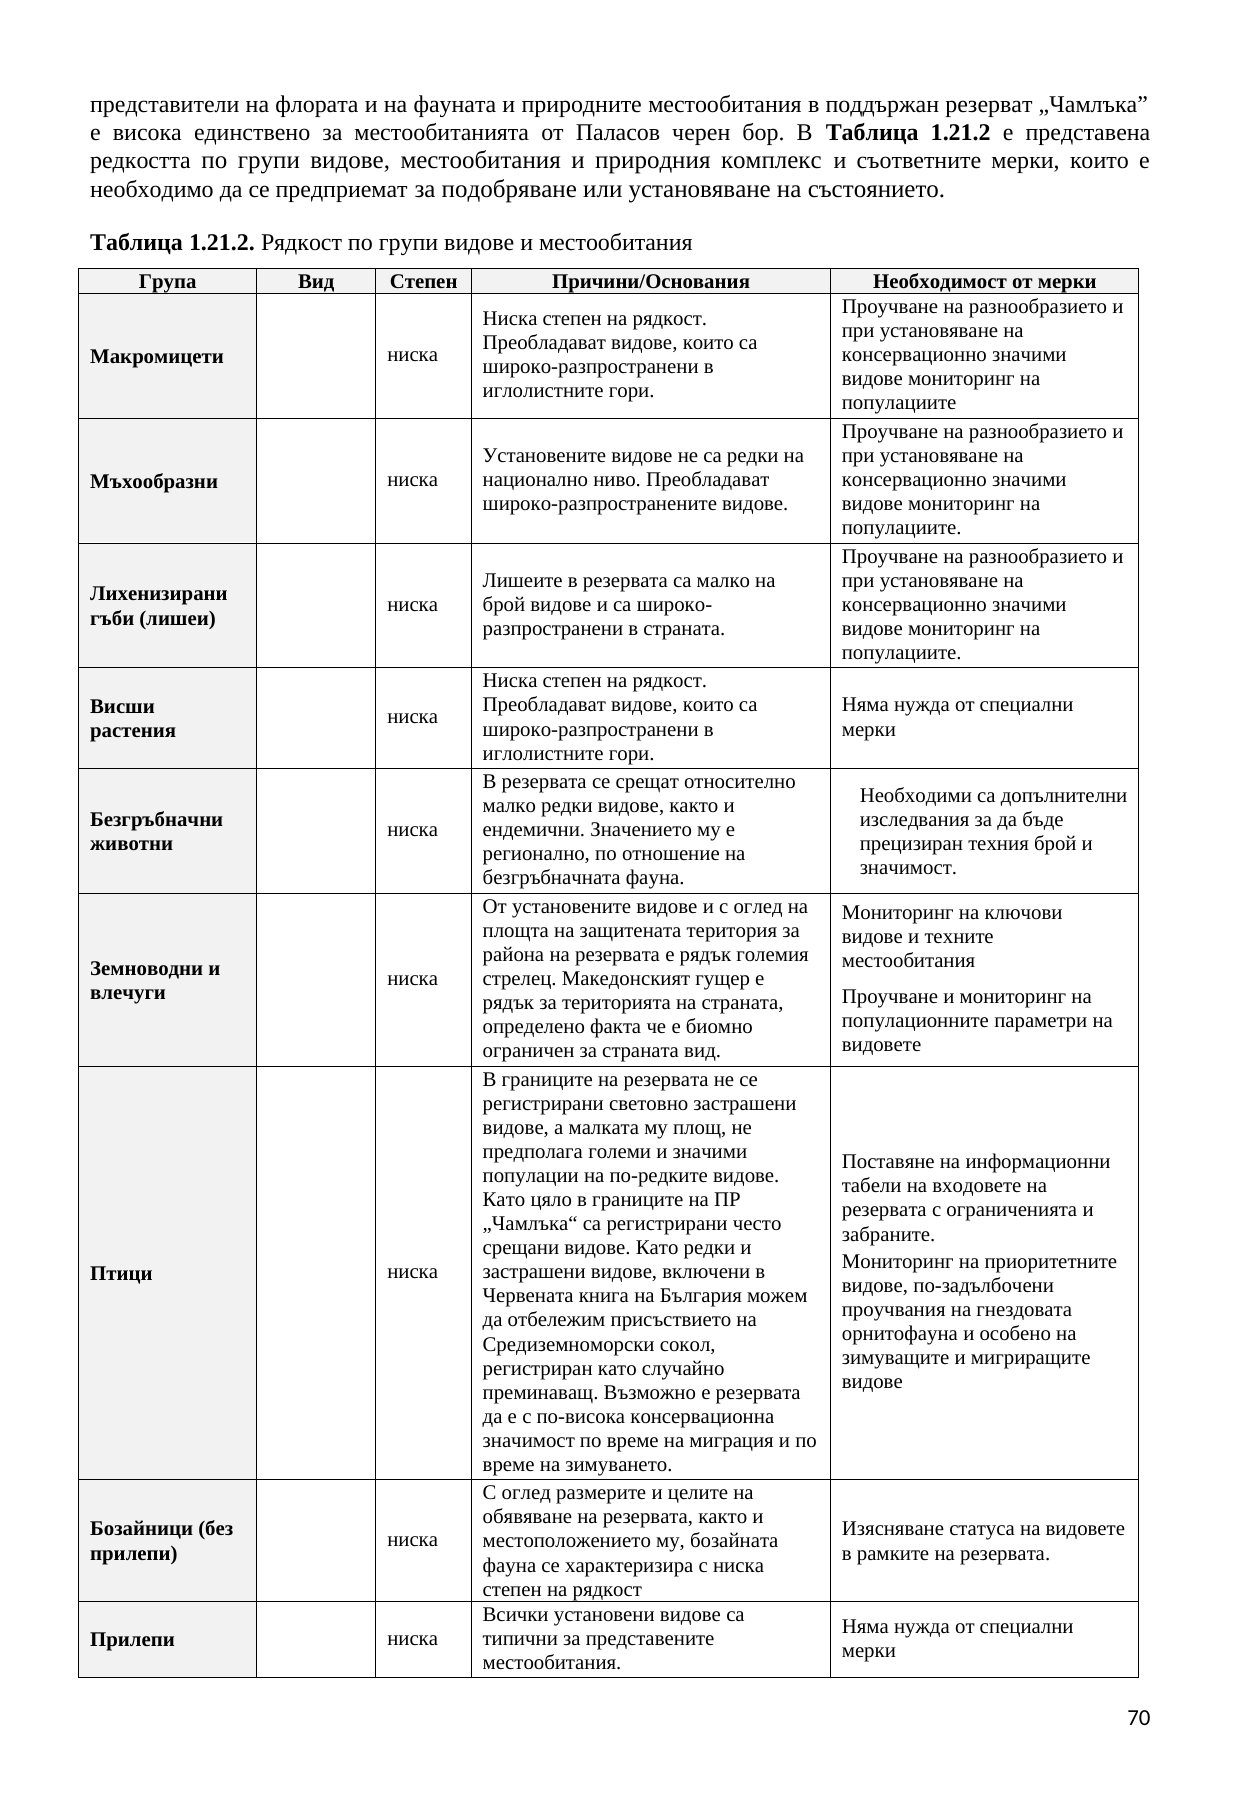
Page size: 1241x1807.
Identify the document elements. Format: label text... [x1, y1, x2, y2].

table_cell Земноводни и влечуги [79, 894, 256, 1066]
table_cell Няма нужда от специални мерки [831, 668, 1138, 768]
table_cell Поставяне на информационни табели на входовете на резервата с ограниченията и забраните. Мониторинг на приоритетните видове, по-задълбочени проучвания на гнездовата орнитофауна и особено на зимуващите и мигриращите видове [831, 1067, 1138, 1479]
table_cell Проучване на разнообразието и при установяване на консервационно значими видове мониторинг на популациите. [831, 544, 1138, 667]
table_cell В границите на резервата не се регистрирани световно застрашени видове, а малката му площ, не предполага големи и значими популации на по-редките видове. Като цяло в границите на ПР „Чамлъка“ са регистрирани често срещани видове. Като редки и застрашени видове, включени в Червената книга на България можем да отбележим присъствието на Средиземноморски сокол, регистриран като случайно преминаващ. Възможно е резервата да е с по-висока консервационна значимост по време на миграция и по време на зимуването. [472, 1067, 830, 1479]
table_cell Лишеите в резервата са малко на брой видове и са широко-разпространени в страната. [472, 544, 830, 667]
table_cell [257, 1067, 375, 1479]
table_cell ниска [376, 294, 471, 418]
table_cell Бозайници (без прилепи) [79, 1480, 256, 1601]
table_cell Няма нужда от специални мерки [831, 1602, 1138, 1677]
table_cell [257, 544, 375, 667]
table_header Група [79, 269, 256, 293]
table_cell Необходими са допълнителни изследвания за да бъде прецизиран техния брой и значимост. [831, 769, 1138, 893]
table_cell Мъхообразни [79, 419, 256, 542]
table_header Причини/Основания [472, 269, 830, 293]
table_header Степен [376, 269, 471, 293]
table_cell Прилепи [79, 1602, 256, 1677]
table_cell Проучване на разнообразието и при установяване на консервационно значими видове мониторинг на популациите [831, 294, 1138, 418]
text Таблица 1.21.2. Рядкост по групи видове и местообитания [90, 228, 1150, 255]
table_header Необходимост от мерки [831, 269, 1138, 293]
table_cell [257, 419, 375, 542]
table_cell В резервата се срещат относително малко редки видове, както и ендемични. Значението му е регионално, по отношение на безгръбначната фауна. [472, 769, 830, 893]
table_cell Макромицети [79, 294, 256, 418]
table_cell ниска [376, 1067, 471, 1479]
table_cell Ниска степен на рядкост. Преобладават видове, които са широко-разпространени в иглолистните гори. [472, 294, 830, 418]
table_cell [257, 294, 375, 418]
table_header Вид [257, 269, 375, 293]
table_cell ниска [376, 1480, 471, 1601]
table_cell Мониторинг на ключови видове и техните местообитания Проучване и мониторинг на популационните параметри на видовете [831, 894, 1138, 1066]
table_cell ниска [376, 544, 471, 667]
table_cell [257, 1480, 375, 1601]
table_cell ниска [376, 769, 471, 893]
table_cell Птици [79, 1067, 256, 1479]
table_cell [257, 894, 375, 1066]
table_cell [257, 769, 375, 893]
table_cell С оглед размерите и целите на обявяване на резервата, както и местоположението му, бозайната фауна се характеризира с ниска степен на рядкост [472, 1480, 830, 1601]
table_cell Безгръбначни животни [79, 769, 256, 893]
table_cell Всички установени видове са типични за представените местообитания. [472, 1602, 830, 1677]
table_cell ниска [376, 419, 471, 542]
table_cell [257, 668, 375, 768]
table_cell От установените видове и с оглед на площта на защитената територия за района на резервата е рядък големия стрелец. Македонският гущер е рядък за територията на страната, определено факта че е биомно ограничен за страната вид. [472, 894, 830, 1066]
table_cell ниска [376, 668, 471, 768]
table_cell ниска [376, 894, 471, 1066]
table_cell Висши растения [79, 668, 256, 768]
table_cell Установените видове не са редки на национално ниво. Преобладават широко-разпространените видове. [472, 419, 830, 542]
table_cell Проучване на разнообразието и при установяване на консервационно значими видове мониторинг на популациите. [831, 419, 1138, 542]
table_cell [257, 1602, 375, 1677]
table_cell ниска [376, 1602, 471, 1677]
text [90, 90, 1150, 203]
table_cell Лихенизирани гъби (лишеи) [79, 544, 256, 667]
table_cell Ниска степен на рядкост. Преобладават видове, които са широко-разпространени в иглолистните гори. [472, 668, 830, 768]
table_cell Изясняване статуса на видовете в рамките на резервата. [831, 1480, 1138, 1601]
